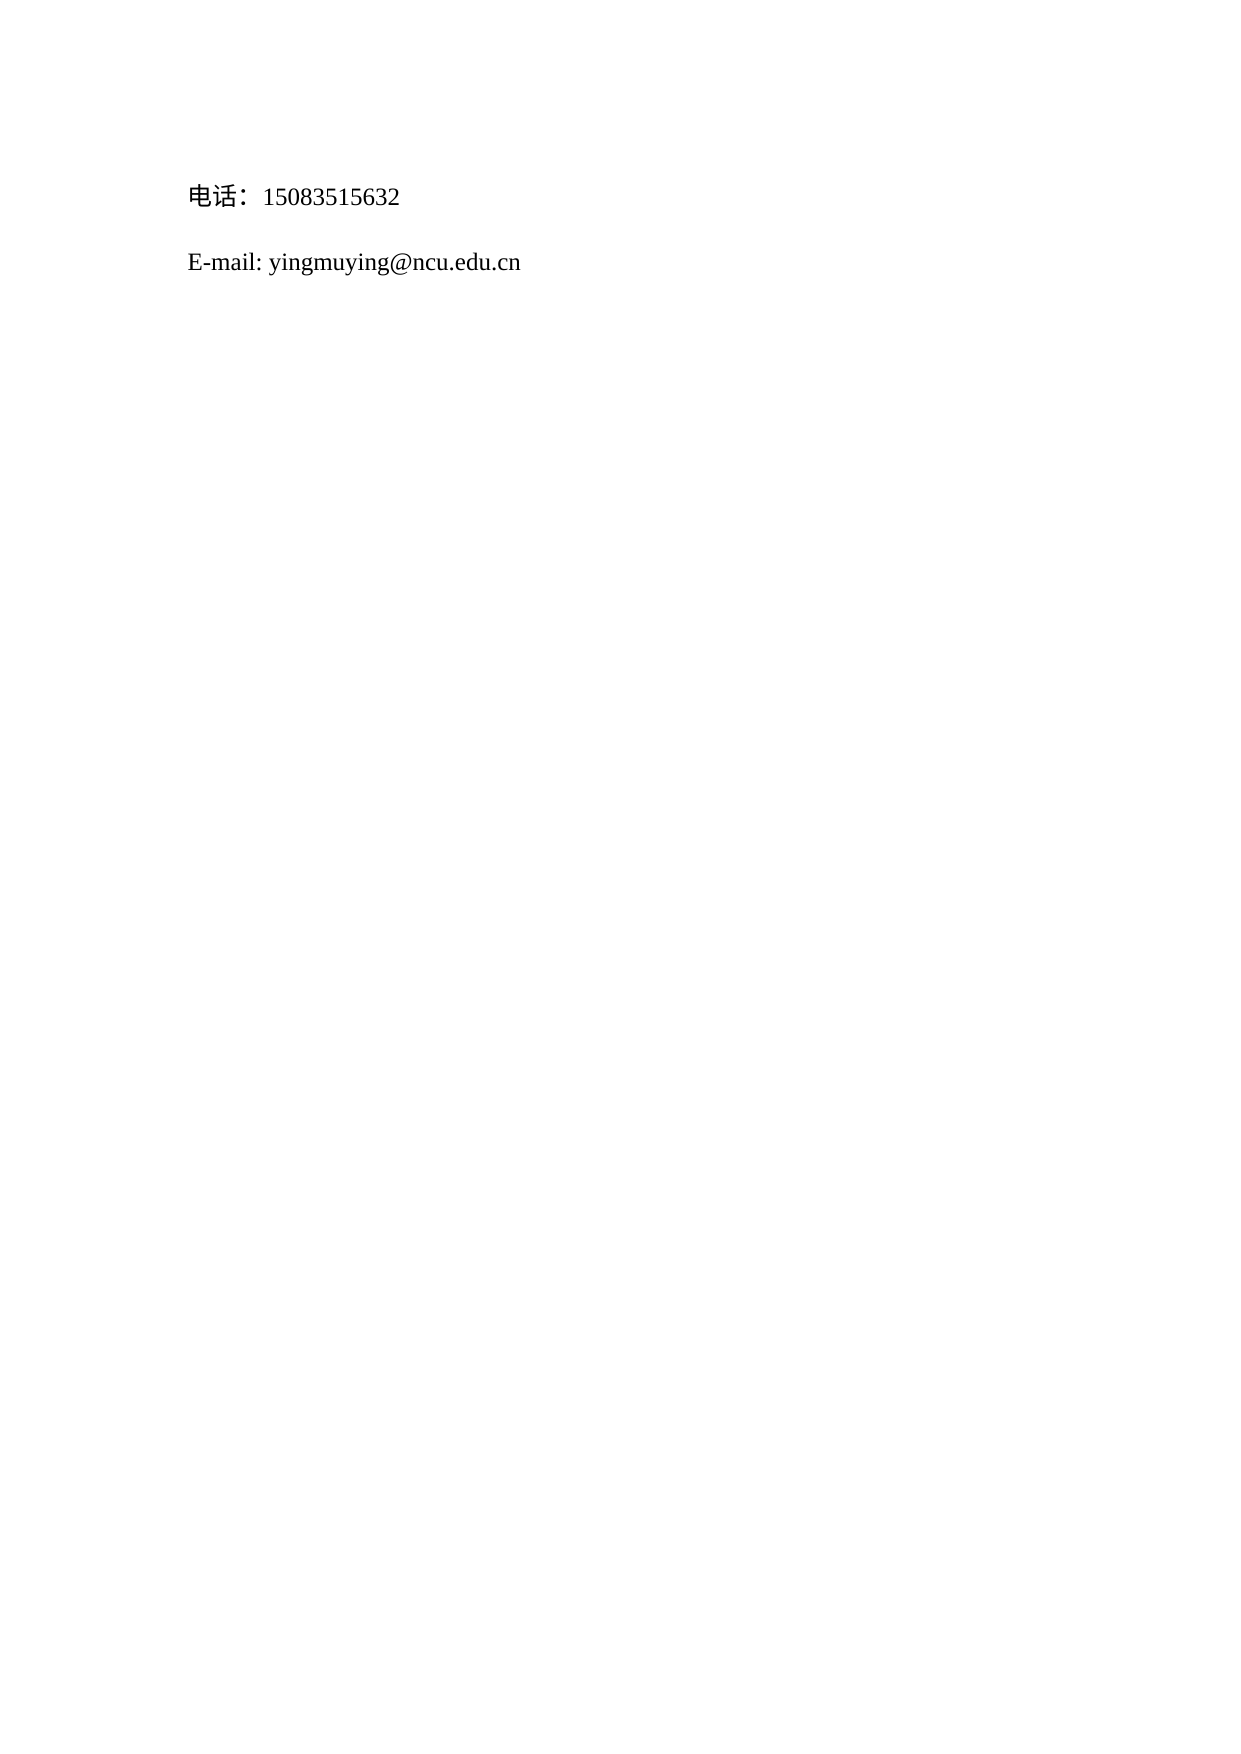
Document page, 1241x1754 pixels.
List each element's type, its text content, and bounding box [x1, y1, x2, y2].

text E-mail: yingmuying@ncu.edu.cn [187, 245, 1053, 278]
text 电话：15083515632 [187, 162, 1053, 227]
